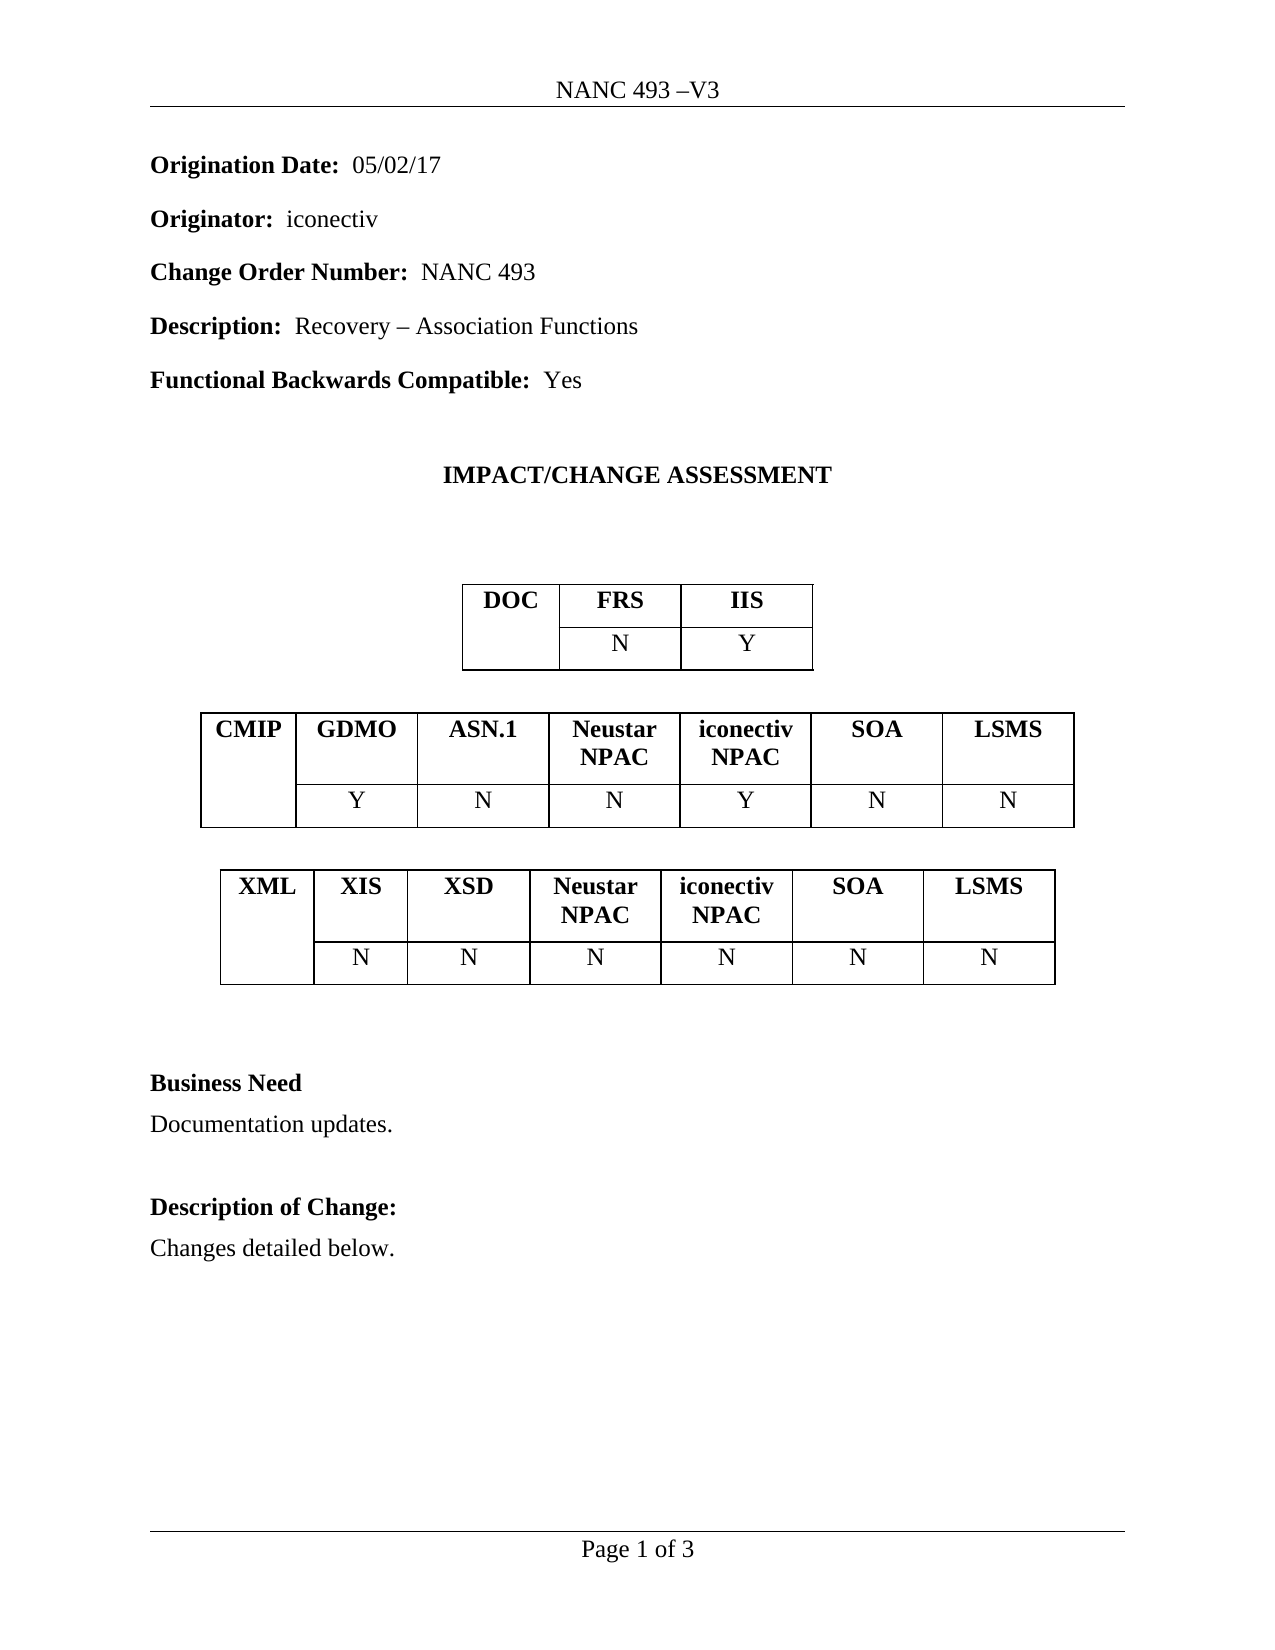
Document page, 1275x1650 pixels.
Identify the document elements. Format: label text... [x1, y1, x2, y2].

table_cell N [315, 943, 407, 984]
table_cell N [408, 943, 529, 984]
table_cell Y [681, 785, 810, 827]
text Origination Date: 05/02/17 [150, 150, 1125, 179]
subtitle Change Order Number: NANC 493 [150, 257, 1125, 286]
text Changes detailed below. [150, 1233, 1125, 1262]
table_cell Y [682, 628, 812, 669]
table_header LSMS [924, 871, 1054, 941]
text Originator: iconectiv [150, 204, 1125, 232]
table_header XML [221, 871, 313, 984]
table_header XIS [315, 871, 407, 941]
text Business Need [150, 1068, 1125, 1097]
table_cell N [560, 628, 680, 669]
text Description: Recovery – Association Functions [150, 311, 1125, 340]
table_cell N [943, 785, 1073, 827]
table_cell N [812, 785, 942, 827]
table_header LSMS [943, 714, 1073, 784]
table_header SOA [793, 871, 923, 941]
text Documentation updates. [150, 1109, 1125, 1138]
table_cell N [662, 943, 792, 984]
table_header iconectiv NPAC [681, 714, 810, 784]
text IMPACT/CHANGE ASSESSMENT [150, 460, 1125, 489]
table_header FRS [560, 585, 680, 627]
table_cell N [924, 943, 1054, 984]
table_cell N [418, 785, 548, 827]
table_header GDMO [297, 714, 417, 784]
table_header iconectiv NPAC [662, 871, 792, 941]
table_header IIS [682, 585, 812, 627]
table_cell N [550, 785, 679, 827]
table_header Neustar NPAC [550, 714, 679, 784]
table_header Neustar NPAC [531, 871, 660, 941]
table_cell N [531, 943, 660, 984]
table_header DOC [463, 585, 559, 669]
table_header SOA [812, 714, 942, 784]
table_cell Y [297, 785, 417, 827]
table_header CMIP [202, 714, 295, 827]
table_cell N [793, 943, 923, 984]
text Description of Change: [150, 1192, 1125, 1220]
text Functional Backwards Compatible: Yes [150, 365, 1125, 394]
table_header ASN.1 [418, 714, 548, 784]
table_header XSD [408, 871, 529, 941]
